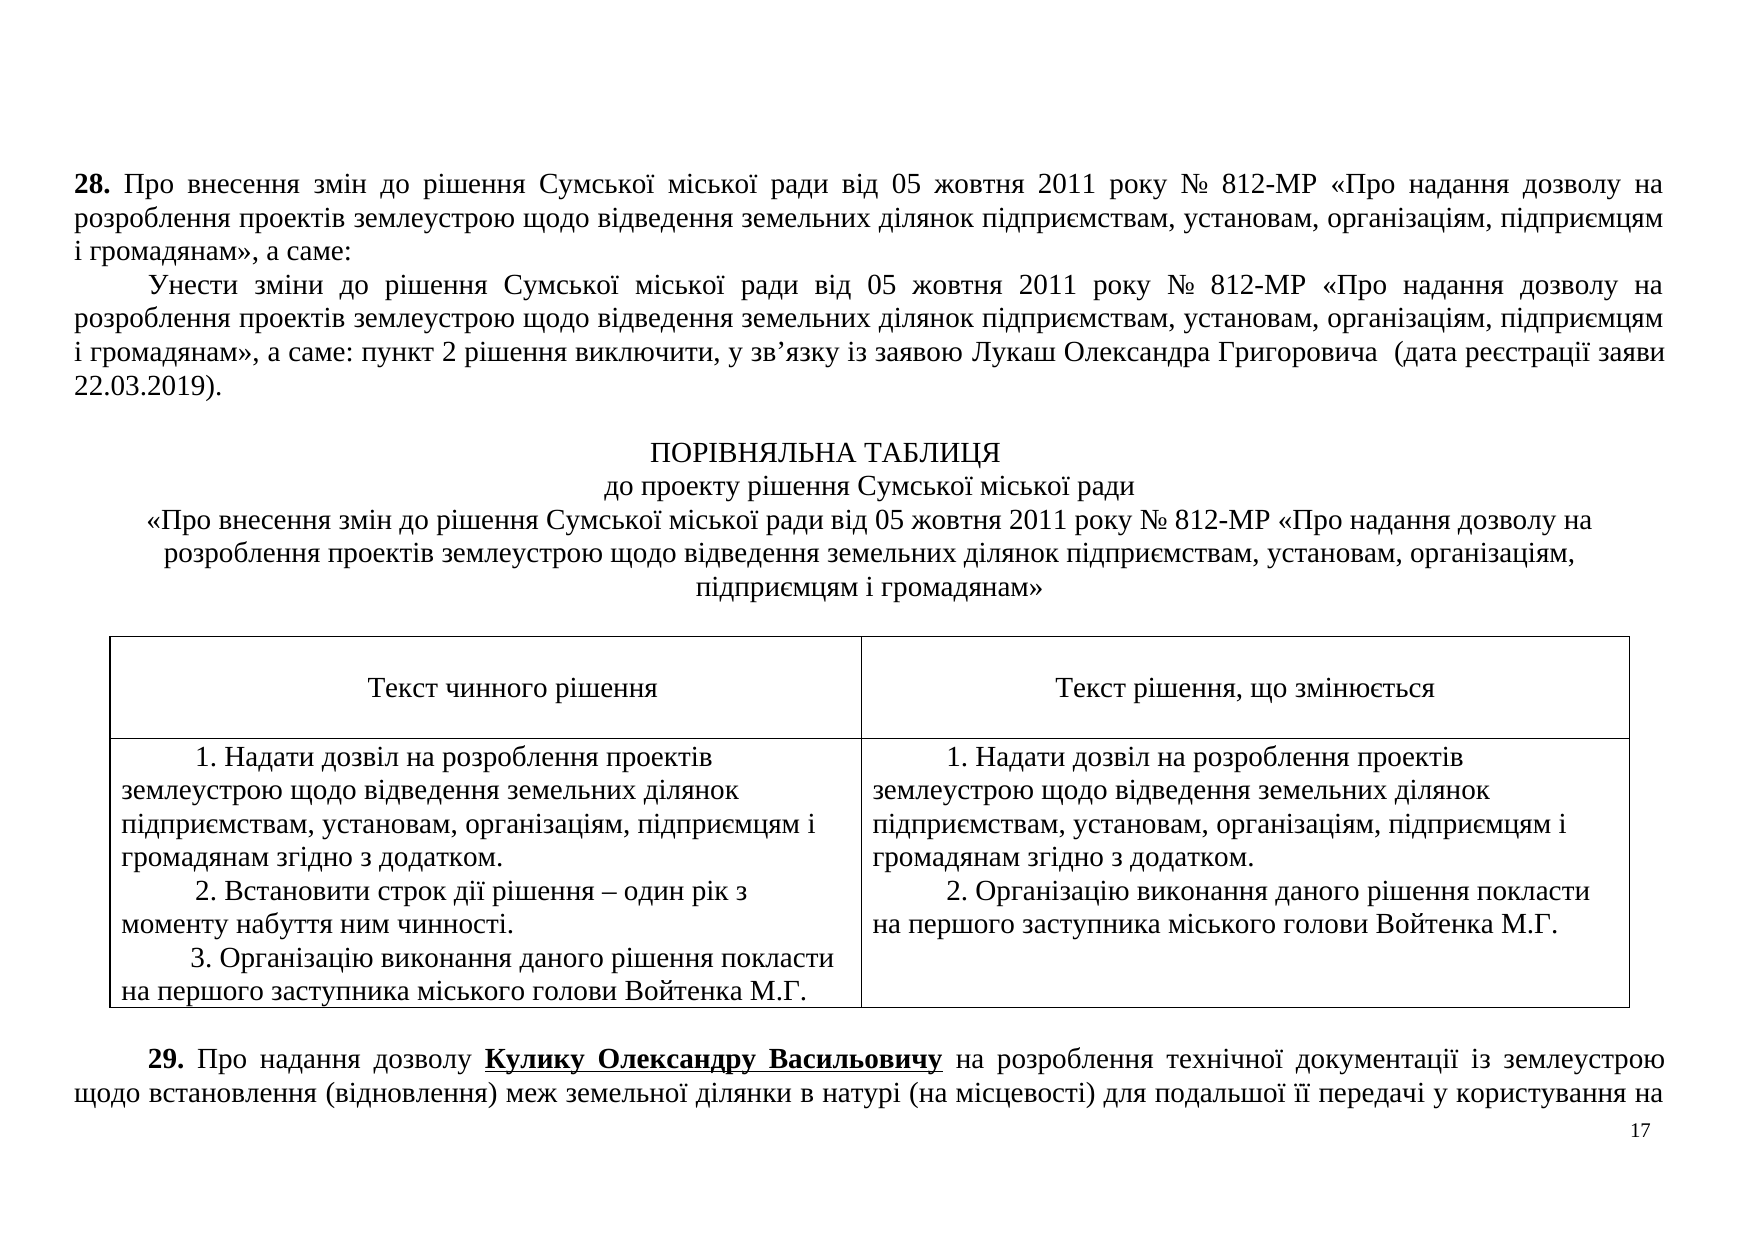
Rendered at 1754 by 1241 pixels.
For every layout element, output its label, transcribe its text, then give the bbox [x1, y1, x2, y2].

text 28. Про внесення змін до рішення Сумської міської ради від 05 жовтня 2011 року № 812-МР «Про надання дозволу на розроблення проектів землеустрою щодо відведення земельних ділянок підприємствам, установам, організаціям, підприємцям і громадянам», а саме: [74, 166, 1665, 267]
text Унести зміни до рішення Сумської міської ради від 05 жовтня 2011 року № 812-МР «Про надання дозволу на розроблення проектів землеустрою щодо відведення земельних ділянок підприємствам, установам, організаціям, підприємцям і громадянам», а саме: пункт 2 рішення виключити, у зв’язку із заявою Лукаш Олександра Григоровича (дата реєстрації заяви 22.03.2019). [74, 267, 1665, 401]
table_cell 1. Надати дозвіл на розроблення проектів землеустрою щодо відведення земельних ділянок підприємствам, установам, організаціям, підприємцям і громадянам згідно з додатком. 2. Організацію виконання даного рішення покласти на першого заступника міського голови Войтенка М.Г. [862, 739, 1629, 1007]
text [74, 1042, 1665, 1109]
table_header Текст рішення, що змінюється [862, 637, 1629, 738]
text ПОРІВНЯЛЬНА ТАБЛИЦЯ [74, 435, 1577, 468]
table_cell 1. Надати дозвіл на розроблення проектів землеустрою щодо відведення земельних ділянок підприємствам, установам, організаціям, підприємцям і громадянам згідно з додатком. 2. Встановити строк дії рішення – один рік з моменту набуття ним чинності. 3. Організацію виконання даного рішення покласти на першого заступника міського голови Войтенка М.Г. [111, 739, 861, 1007]
table_header Текст чинного рішення [111, 637, 861, 738]
text до проекту рішення Сумської міської ради [118, 468, 1621, 502]
text «Про внесення змін до рішення Сумської міської ради від 05 жовтня 2011 року № 812-МР «Про надання дозволу на розроблення проектів землеустрою щодо відведення земельних ділянок підприємствам, установам, організаціям, підприємцям і громадянам» [118, 502, 1621, 602]
